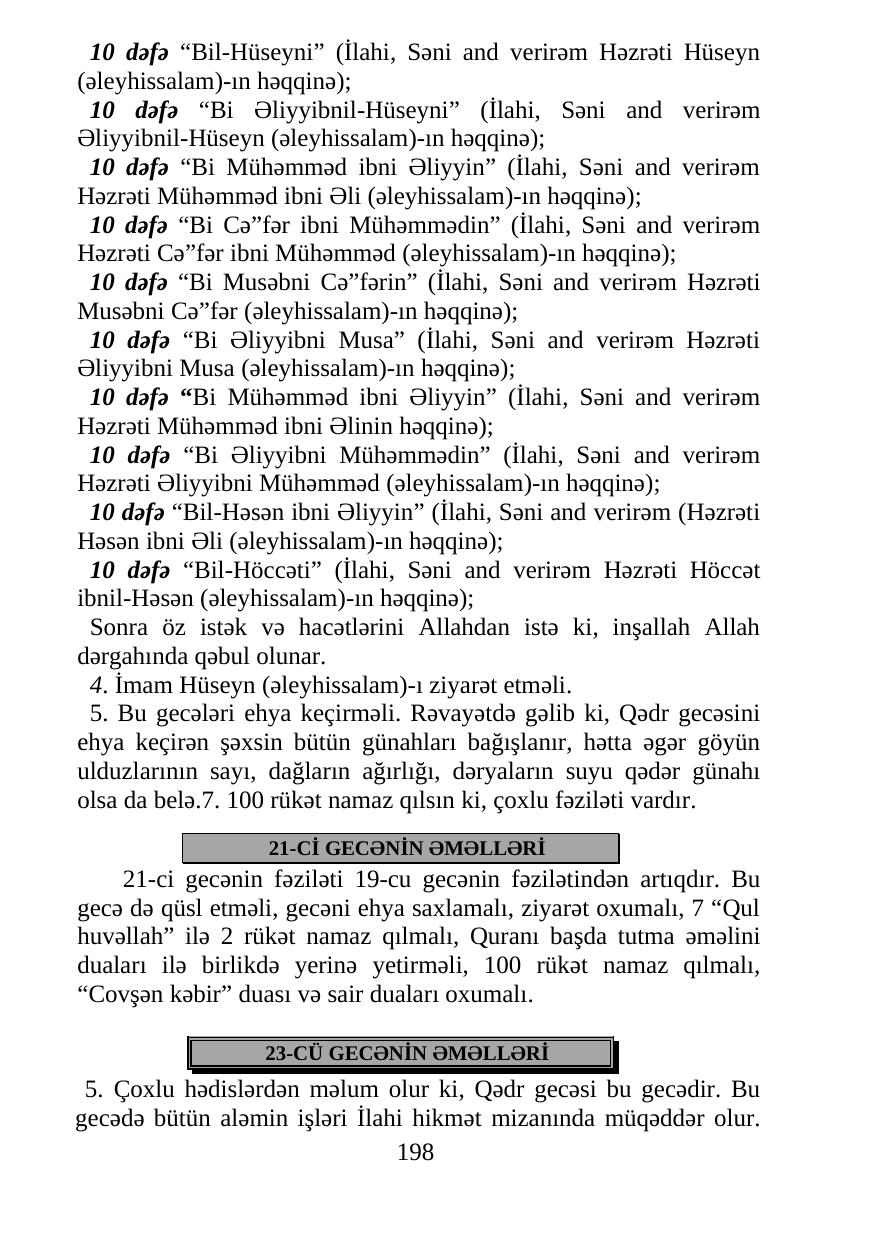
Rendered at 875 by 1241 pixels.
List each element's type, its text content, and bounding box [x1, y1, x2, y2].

text 10 dəfə “Bi Mühəmməd ibni Əliyyin” (İlahi, Səni and verirəm Həzrəti Mühəmməd ibni Əli (əleyhissalam)-ın həqqinə); [77, 152, 760, 210]
text 10 dəfə “Bil-Hüseyni” (İlahi, Səni and verirəm Həzrəti Hüseyn (əleyhissalam)-ın həqqinə); [77, 37, 760, 95]
text 5. Bu gecələri ehya keçirməli. Rəvayətdə gəlib ki, Qədr gecəsini ehya keçirən şəxsin bütün günahları bağışlanır, hətta əgər göyün ulduzlarının sayı, dağların ağırlığı, dəryaların suyu qədər günahı olsa da belə.7. 100 rükət namaz qılsın ki, çoxlu fəziləti vardır. [77, 698, 760, 813]
text 21-ci gecənin fəziləti 19-cu gecənin fəzilətindən artıqdır. Bu gecə də qüsl etməli, gecəni ehya saxlamalı, ziyarət oxumalı, 7 “Qul huvəllah” ilə 2 rükət namaz qılmalı, Quranı başda tutma əməlini duaları ilə birlikdə yerinə yetirməli, 100 rükət namaz qılmalı, “Covşən kəbir” duası və sair duaları oxumalı. [77, 864, 760, 1008]
text 10 dəfə “Bi Əliyyibni Musa” (İlahi, Səni and verirəm Həzrəti Əliyyibni Musa (əleyhissalam)-ın həqqinə); [77, 325, 760, 382]
text 10 dəfə “Bi Əliyyibnil-Hüseyni” (İlahi, Səni and verirəm Əliyyibnil-Hüseyn (əleyhissalam)-ın həqqinə); [77, 95, 760, 152]
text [75, 1074, 760, 1132]
text 10 dəfə “Bi Cə”fər ibni Mühəmmədin” (İlahi, Səni and verirəm Həzrəti Cə”fər ibni Mühəmməd (əleyhissalam)-ın həqqinə); [77, 210, 760, 267]
text 10 dəfə “Bil-Həsən ibni Əliyyin” (İlahi, Səni and verirəm (Həzrəti Həsən ibni Əli (əleyhissalam)-ın həqqinə); [77, 497, 760, 555]
text Sonra öz istək və hacətlərini Allahdan istə ki, inşallah Allah dərgahında qəbul olunar. [77, 612, 760, 670]
text 10 dəfə “Bi Musəbni Cə”fərin” (İlahi, Səni and verirəm Həzrəti Musəbni Cə”fər (əleyhissalam)-ın həqqinə); [77, 267, 760, 325]
text 10 dəfə “Bi Mühəmməd ibni Əliyyin” (İlahi, Səni and verirəm Həzrəti Mühəmməd ibni Əlinin həqqinə); [77, 382, 760, 440]
text 21-Cİ GECƏNİN ƏMƏLLƏRİ [183, 834, 618, 862]
text 10 dəfə “Bi Əliyyibni Mühəmmədin” (İlahi, Səni and verirəm Həzrəti Əliyyibni Mühəmməd (əleyhissalam)-ın həqqinə); [77, 440, 760, 497]
text 4. İmam Hüseyn (əleyhissalam)-ı ziyarət etməli. [77, 670, 760, 698]
text 10 dəfə “Bil-Höccəti” (İlahi, Səni and verirəm Həzrəti Höccət ibnil-Həsən (əleyhissalam)-ın həqqinə); [77, 555, 760, 612]
